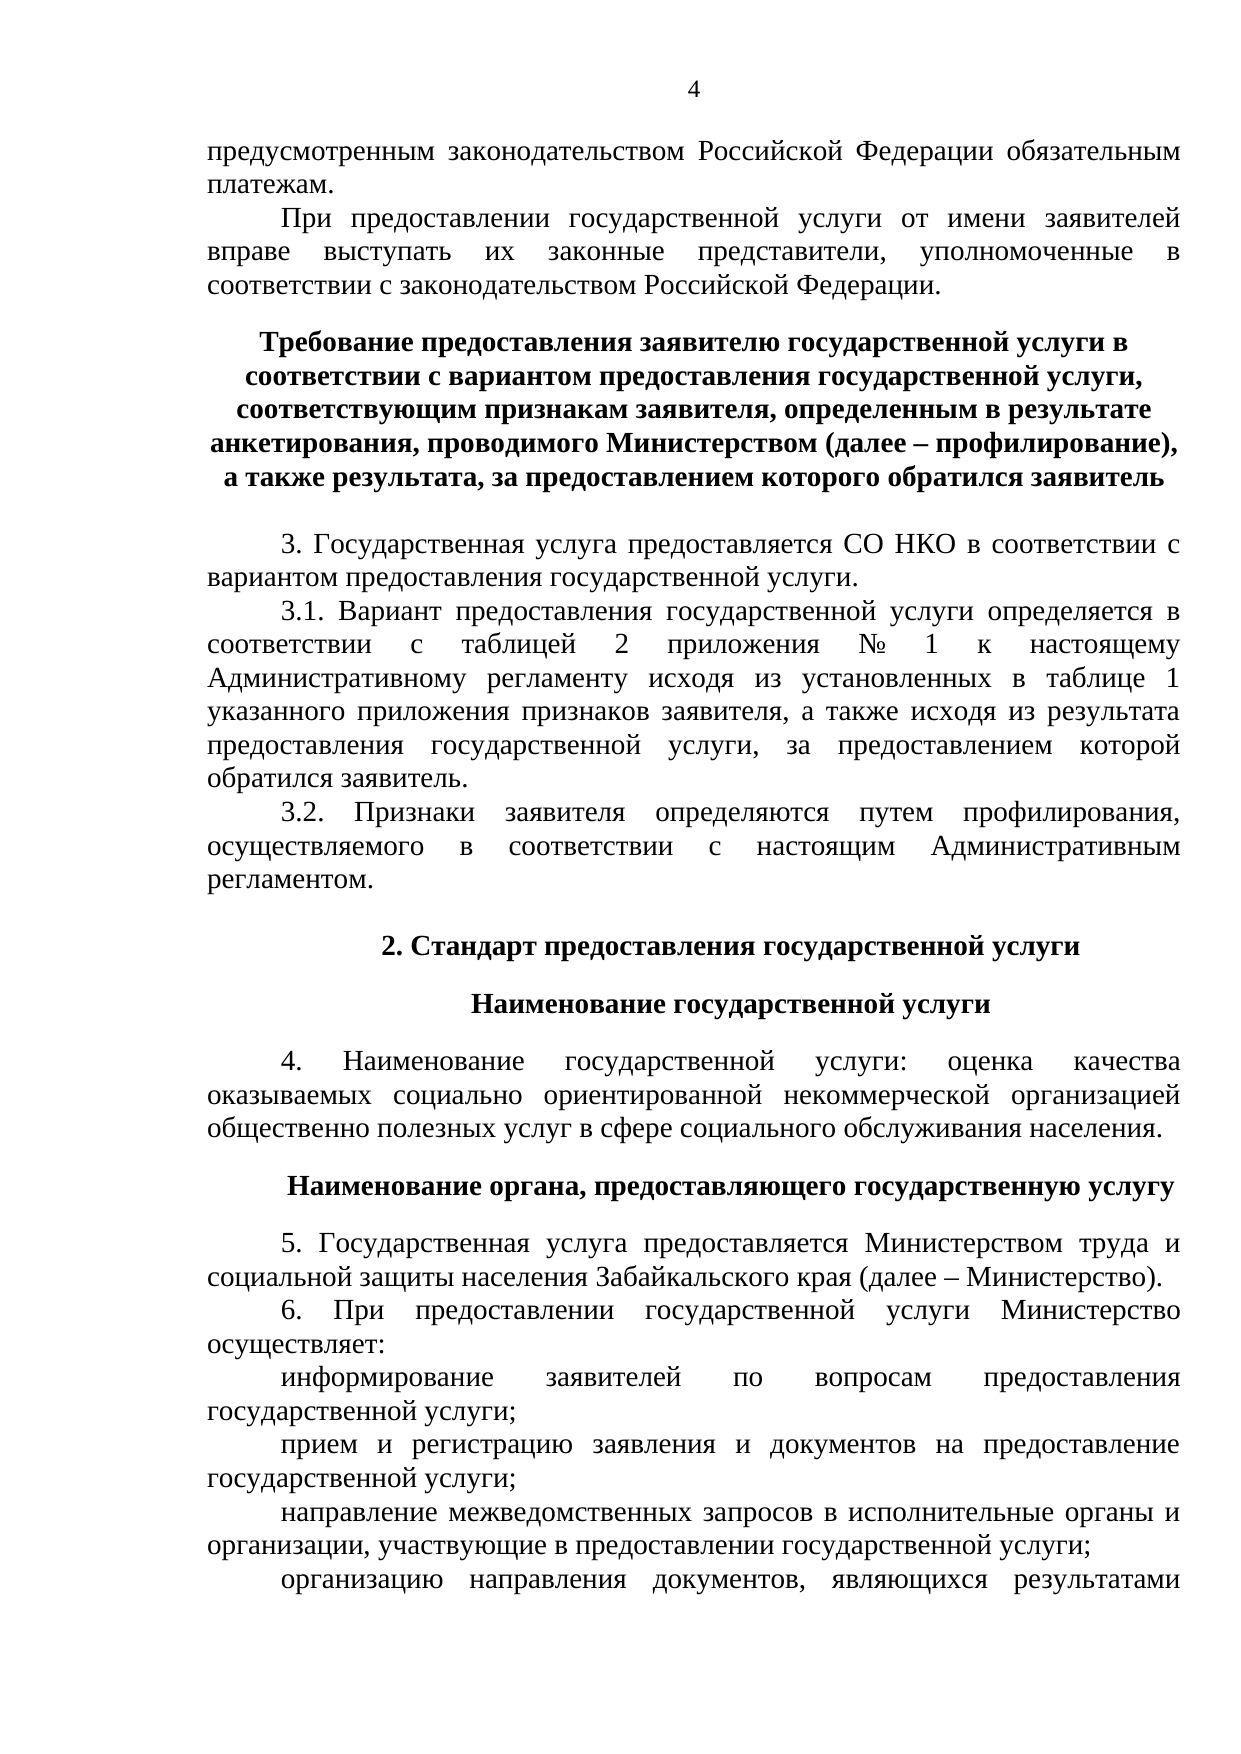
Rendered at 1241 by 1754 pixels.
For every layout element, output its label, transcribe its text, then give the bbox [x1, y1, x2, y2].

text Требование предоставления заявителю государственной услуги в соответствии с вариантом предоставления государственной услуги, соответствующим признакам заявителя, определенным в результате анкетирования, проводимого Министерством (далее – профилирование), а также результата, за предоставлением которого обратился заявитель [207, 324, 1181, 492]
text 3.2. Признаки заявителя определяются путем профилирования, осуществляемого в соответствии с настоящим Административным регламентом. [207, 794, 1181, 895]
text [207, 1561, 1181, 1594]
text 3. Государственная услуга предоставляется СО НКО в соответствии с вариантом предоставления государственной услуги. [207, 526, 1181, 593]
text 2. Стандарт предоставления государственной услуги [207, 928, 1181, 962]
text Наименование органа, предоставляющего государственную услугу [207, 1168, 1181, 1201]
text 6. При предоставлении государственной услуги Министерство осуществляет: [207, 1292, 1181, 1359]
text направление межведомственных запросов в исполнительные органы и организации, участвующие в предоставлении государственной услуги; [207, 1494, 1181, 1561]
text Наименование государственной услуги [207, 986, 1181, 1019]
text прием и регистрацию заявления и документов на предоставление государственной услуги; [207, 1427, 1181, 1494]
text 4. Наименование государственной услуги: оценка качества оказываемых социально ориентированной некоммерческой организацией общественно полезных услуг в сфере социального обслуживания населения. [207, 1043, 1181, 1144]
text информирование заявителей по вопросам предоставления государственной услуги; [207, 1359, 1181, 1427]
text При предоставлении государственной услуги от имени заявителей вправе выступать их законные представители, уполномоченные в соответствии с законодательством Российской Федерации. [207, 200, 1181, 301]
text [207, 133, 1181, 200]
text 5. Государственная услуга предоставляется Министерством труда и социальной защиты населения Забайкальского края (далее – Министерство). [207, 1225, 1181, 1292]
text 3.1. Вариант предоставления государственной услуги определяется в соответствии с таблицей 2 приложения № 1 к настоящему Административному регламенту исходя из установленных в таблице 1 указанного приложения признаков заявителя, а также исходя из результата предоставления государственной услуги, за предоставлением которой обратился заявитель. [207, 593, 1181, 794]
